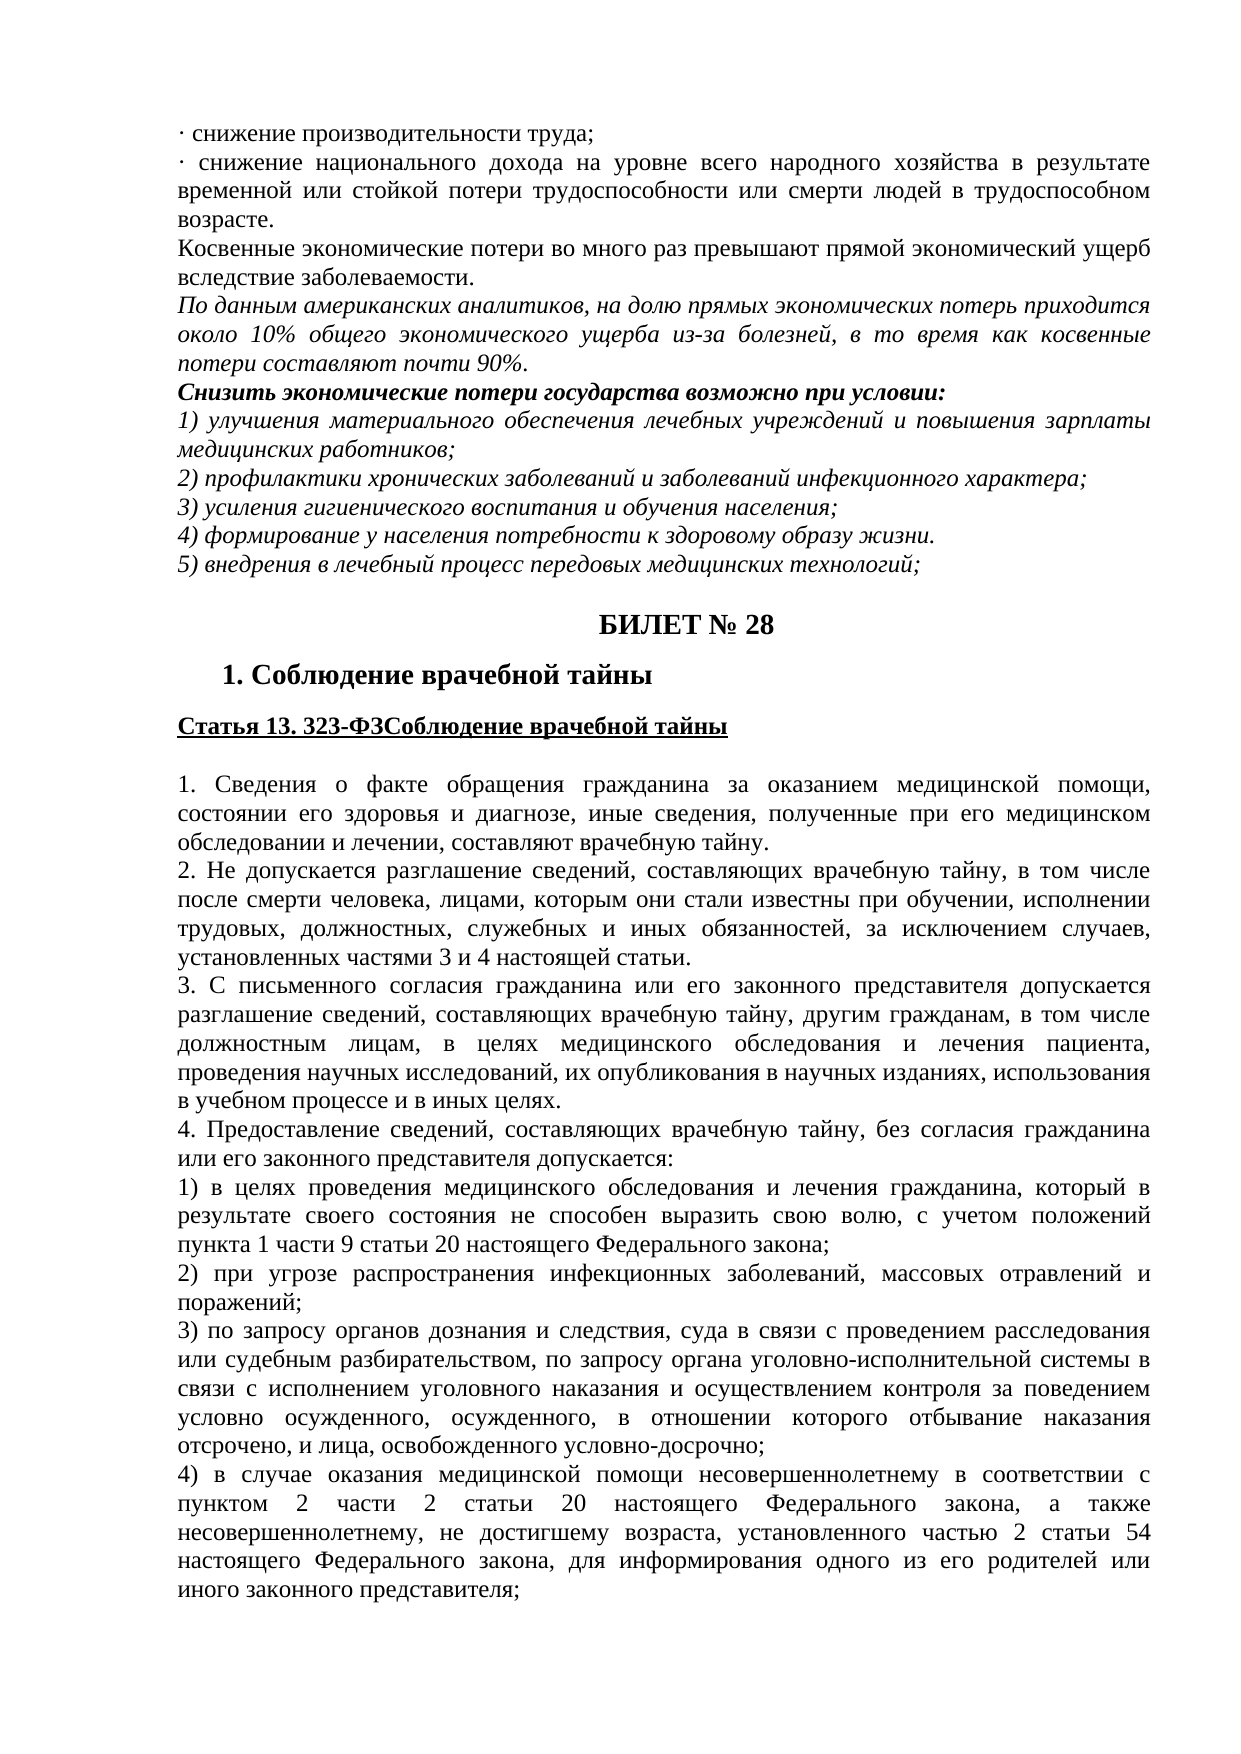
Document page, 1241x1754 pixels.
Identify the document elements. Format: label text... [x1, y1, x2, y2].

text 2. Не допускается разглашение сведений, составляющих врачебную тайну, в том числе после смерти человека, лицами, которым они стали известны при обучении, исполнении трудовых, должностных, служебных и иных обязанностей, за исключением случаев, установленных частями 3 и 4 настоящей статьи. [177, 855, 1152, 970]
text 4) формирование у населения потребности к здоровому образу жизни. [177, 521, 1152, 549]
text 2) при угрозе распространения инфекционных заболеваний, массовых отравлений и поражений; [177, 1258, 1152, 1315]
text 1) улучшения материального обеспечения лечебных учреждений и повышения зарплаты медицинских работников; [177, 406, 1152, 463]
text 3) усиления гигиенического воспитания и обучения населения; [177, 492, 1152, 521]
text 1) в целях проведения медицинского обследования и лечения гражданина, который в результате своего состояния не способен выразить свою волю, с учетом положений пункта 1 части 9 статьи 20 настоящего Федерального закона; [177, 1172, 1152, 1258]
text · снижение национального дохода на уровне всего народного хозяйства в результате временной или стойкой потери трудоспособности или смерти людей в трудоспособном возрасте. [177, 147, 1152, 233]
text Косвенные экономические потери во много раз превышают прямой экономический ущерб вследствие заболеваемости. [177, 233, 1152, 291]
text · снижение производительности труда; [177, 118, 1152, 147]
text Снизить экономические потери государства возможно при условии: [177, 377, 1152, 406]
text 1. Сведения о факте обращения гражданина за оказанием медицинской помощи, состоянии его здоровья и диагнозе, иные сведения, полученные при его медицинском обследовании и лечении, составляют врачебную тайну. [177, 769, 1152, 855]
title 1. Соблюдение врачебной тайны [222, 657, 1152, 691]
text 5) внедрения в лечебный процесс передовых медицинских технологий; [177, 549, 1152, 578]
text Статья 13. 323-ФЗСоблюдение врачебной тайны [177, 707, 1152, 740]
text 2) профилактики хронических заболеваний и заболеваний инфекционного характера; [177, 463, 1152, 492]
title БИЛЕТ № 28 [222, 607, 1152, 640]
text 4. Предоставление сведений, составляющих врачебную тайну, без согласия гражданина или его законного представителя допускается: [177, 1114, 1152, 1172]
text 3) по запросу органов дознания и следствия, суда в связи с проведением расследования или судебным разбирательством, по запросу органа уголовно-исполнительной системы в связи с исполнением уголовного наказания и осуществлением контроля за поведением условно осужденного, осужденного, в отношении которого отбывание наказания отсрочено, и лица, освобожденного условно-досрочно; [177, 1315, 1152, 1459]
text 3. С письменного согласия гражданина или его законного представителя допускается разглашение сведений, составляющих врачебную тайну, другим гражданам, в том числе должностным лицам, в целях медицинского обследования и лечения пациента, проведения научных исследований, их опубликования в научных изданиях, использования в учебном процессе и в иных целях. [177, 970, 1152, 1114]
text По данным американских аналитиков, на долю прямых экономических потерь приходится около 10% общего экономического ущерба из-за болезней, в то время как косвенные потери составляют почти 90%. [177, 291, 1152, 377]
text 4) в случае оказания медицинской помощи несовершеннолетнему в соответствии с пунктом 2 части 2 статьи 20 настоящего Федерального закона, а также несовершеннолетнему, не достигшему возраста, установленного частью 2 статьи 54 настоящего Федерального закона, для информирования одного из его родителей или иного законного представителя; [177, 1459, 1152, 1603]
